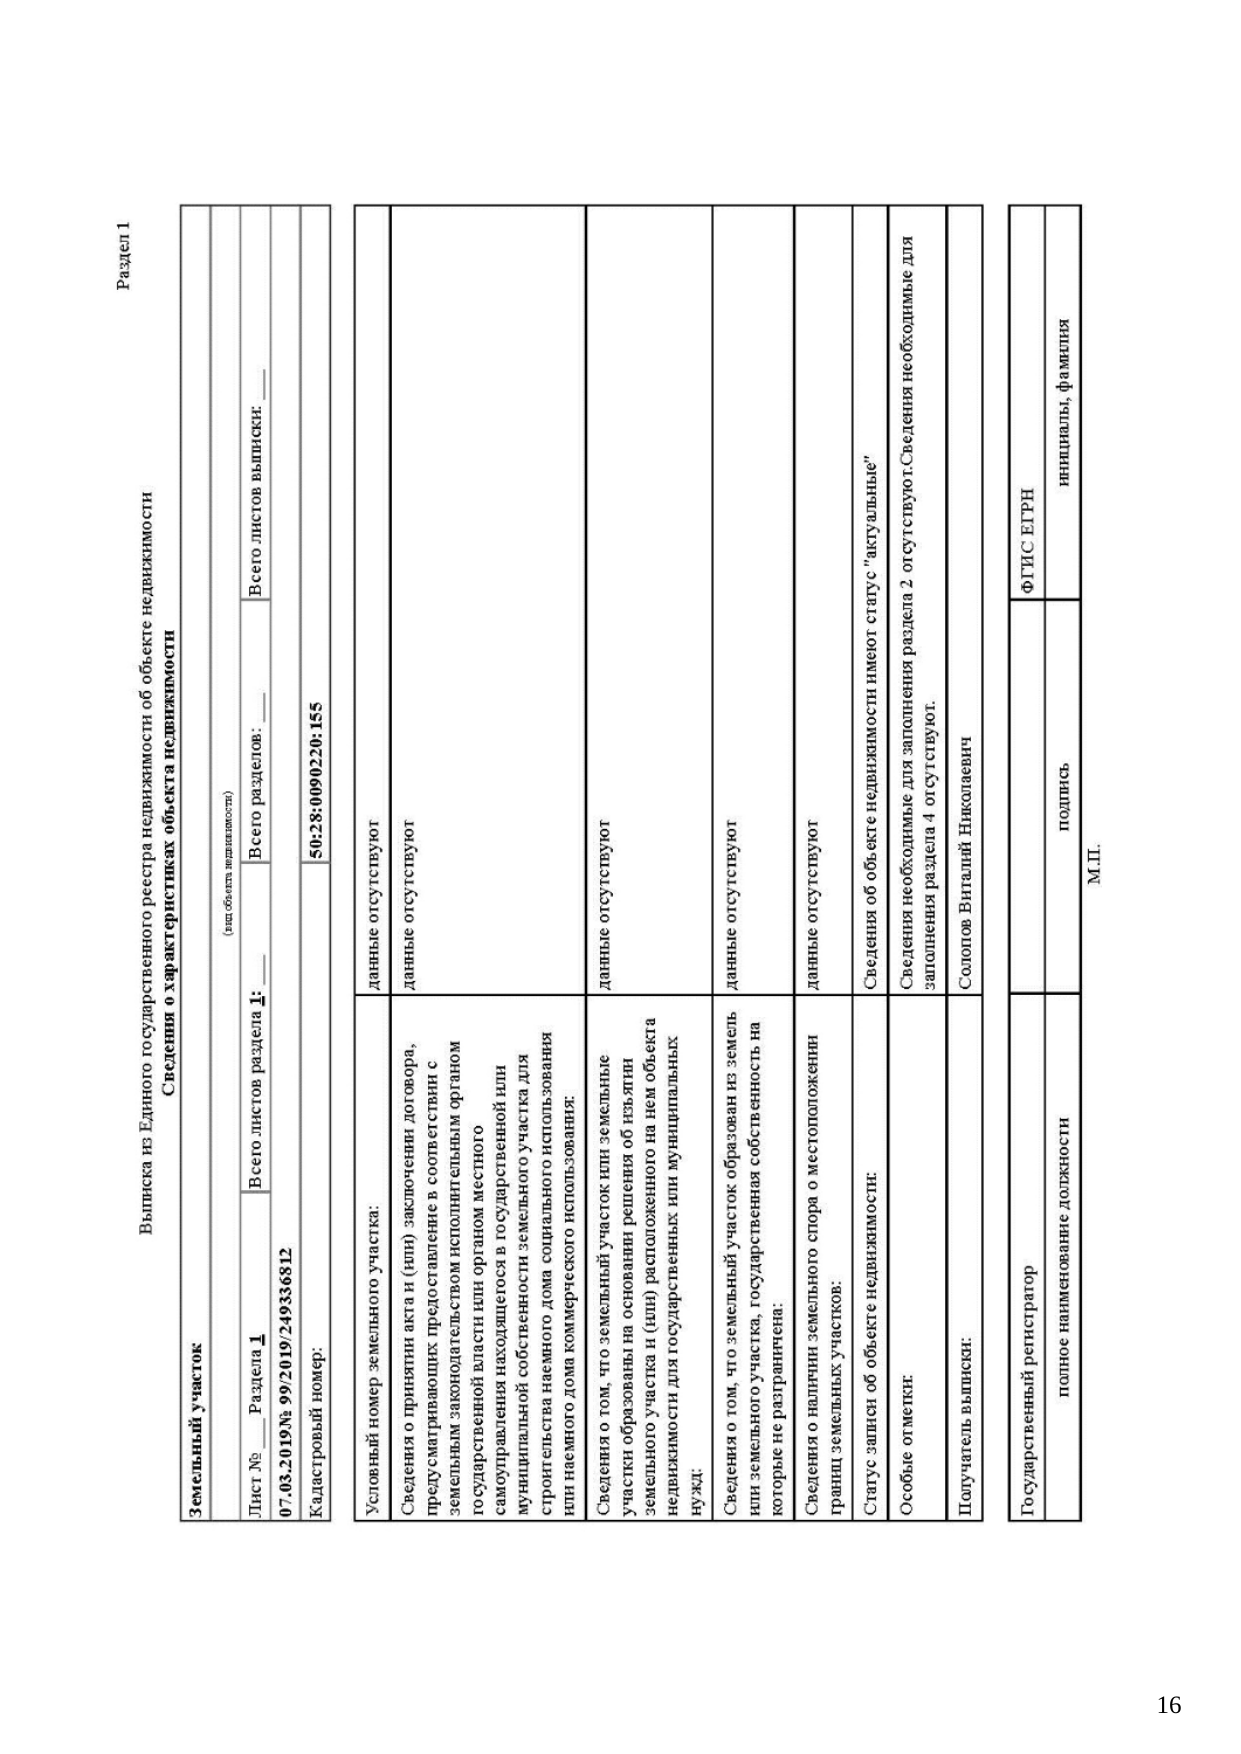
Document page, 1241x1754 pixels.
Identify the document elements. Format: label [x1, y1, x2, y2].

picture [105, 92, 1176, 1596]
